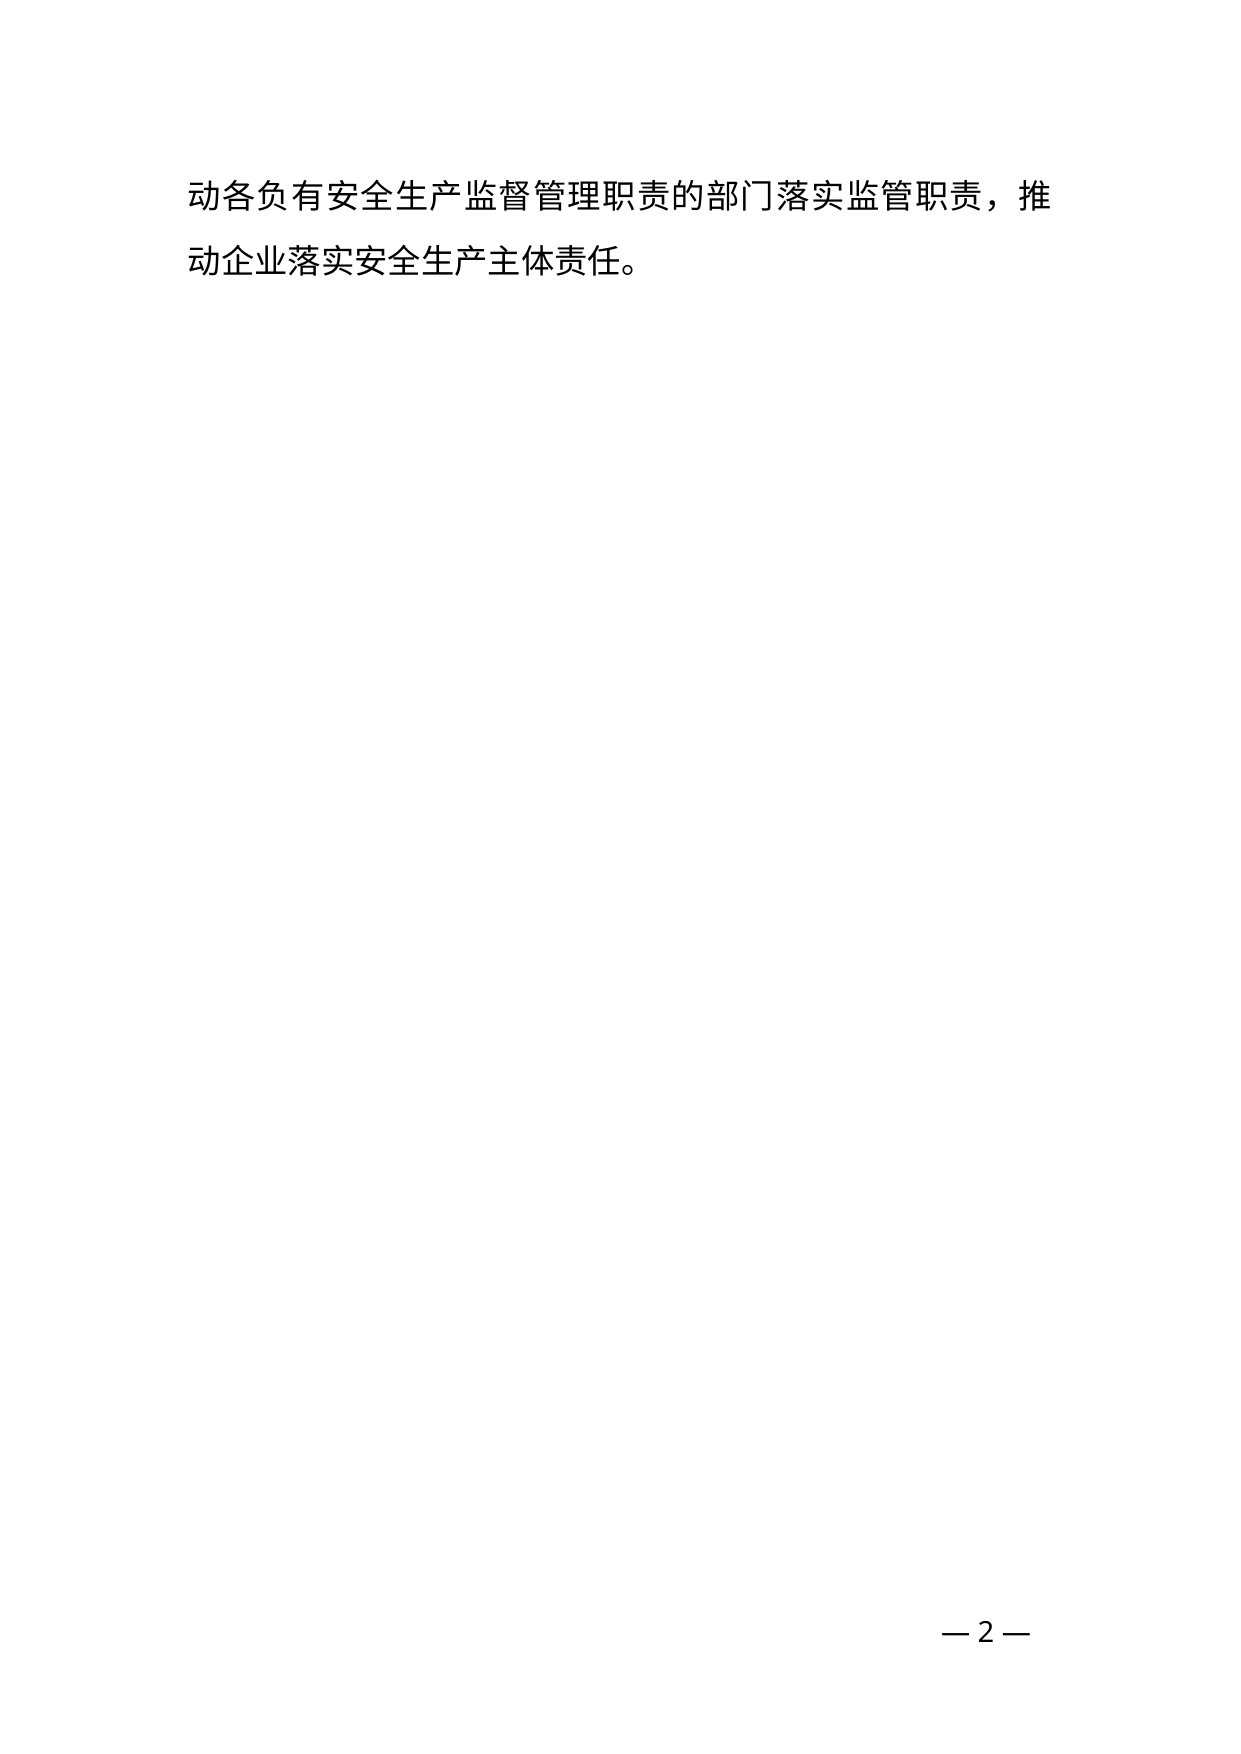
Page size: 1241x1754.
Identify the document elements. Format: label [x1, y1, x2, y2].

text [187, 162, 1053, 292]
